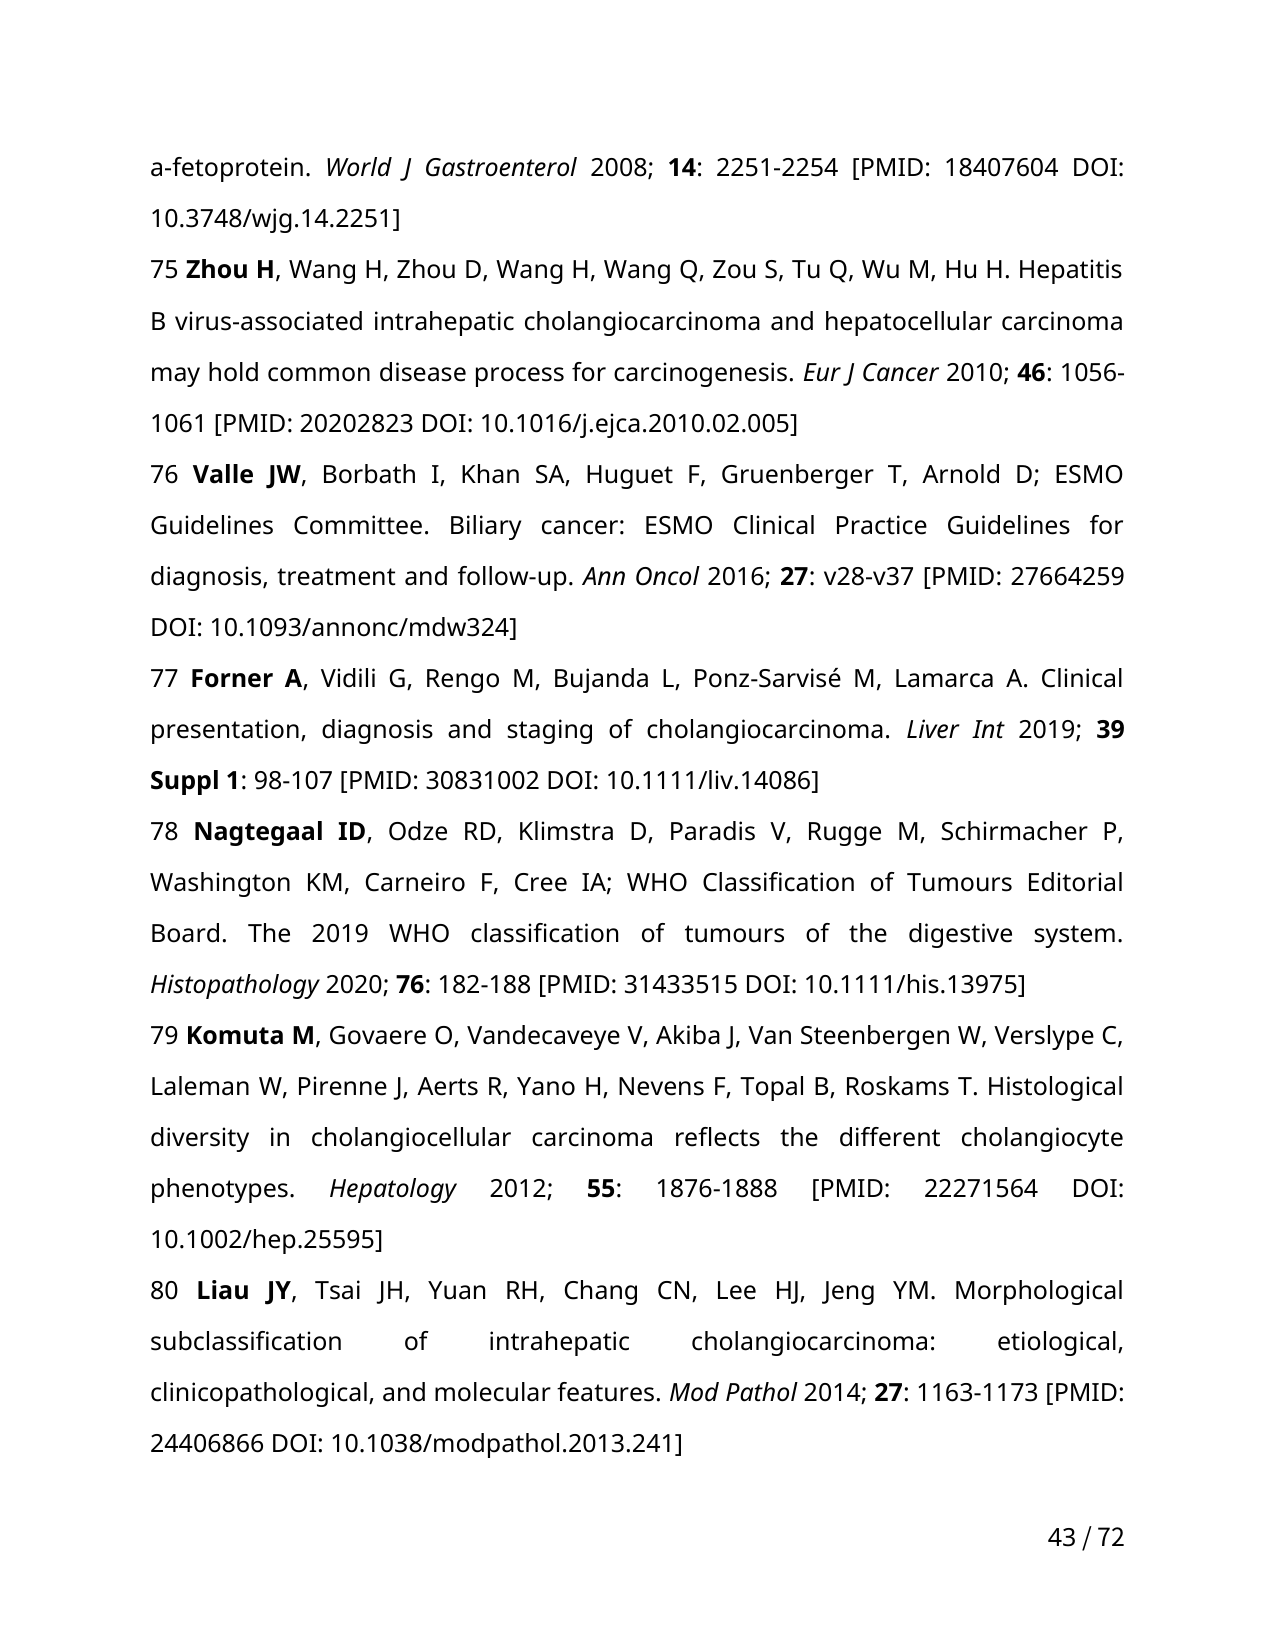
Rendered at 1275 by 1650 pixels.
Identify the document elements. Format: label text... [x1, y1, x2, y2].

text 79 Komuta M, Govaere O, Vandecaveye V, Akiba J, Van Steenbergen W, Verslype C, Laleman W, Pirenne J, Aerts R, Yano H, Nevens F, Topal B, Roskams T. Histological diversity in cholangiocellular carcinoma reflects the different cholangiocyte phenotypes. Hepatology 2012; 55: 1876-1888 [PMID: 22271564 DOI: 10.1002/hep.25595] [150, 1018, 1125, 1256]
text 80 Liau JY, Tsai JH, Yuan RH, Chang CN, Lee HJ, Jeng YM. Morphological subclassification of intrahepatic cholangiocarcinoma: etiological, clinicopathological, and molecular features. Mod Pathol 2014; 27: 1163-1173 [PMID: 24406866 DOI: 10.1038/modpathol.2013.241] [150, 1273, 1125, 1460]
text 75 Zhou H, Wang H, Zhou D, Wang H, Wang Q, Zou S, Tu Q, Wu M, Hu H. Hepatitis B virus-associated intrahepatic cholangiocarcinoma and hepatocellular carcinoma may hold common disease process for carcinogenesis. Eur J Cancer 2010; 46: 1056-1061 [PMID: 20202823 DOI: 10.1016/j.ejca.2010.02.005] [150, 252, 1125, 439]
text 77 Forner A, Vidili G, Rengo M, Bujanda L, Ponz-Sarvisé M, Lamarca A. Clinical presentation, diagnosis and staging of cholangiocarcinoma. Liver Int 2019; 39 Suppl 1: 98-107 [PMID: 30831002 DOI: 10.1111/liv.14086] [150, 660, 1125, 797]
text 76 Valle JW, Borbath I, Khan SA, Huguet F, Gruenberger T, Arnold D; ESMO Guidelines Committee. Biliary cancer: ESMO Clinical Practice Guidelines for diagnosis, treatment and follow-up. Ann Oncol 2016; 27: v28-v37 [PMID: 27664259 DOI: 10.1093/annonc/mdw324] [150, 456, 1125, 643]
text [150, 150, 1125, 235]
text 78 Nagtegaal ID, Odze RD, Klimstra D, Paradis V, Rugge M, Schirmacher P, Washington KM, Carneiro F, Cree IA; WHO Classification of Tumours Editorial Board. The 2019 WHO classification of tumours of the digestive system. Histopathology 2020; 76: 182-188 [PMID: 31433515 DOI: 10.1111/his.13975] [150, 813, 1125, 1001]
